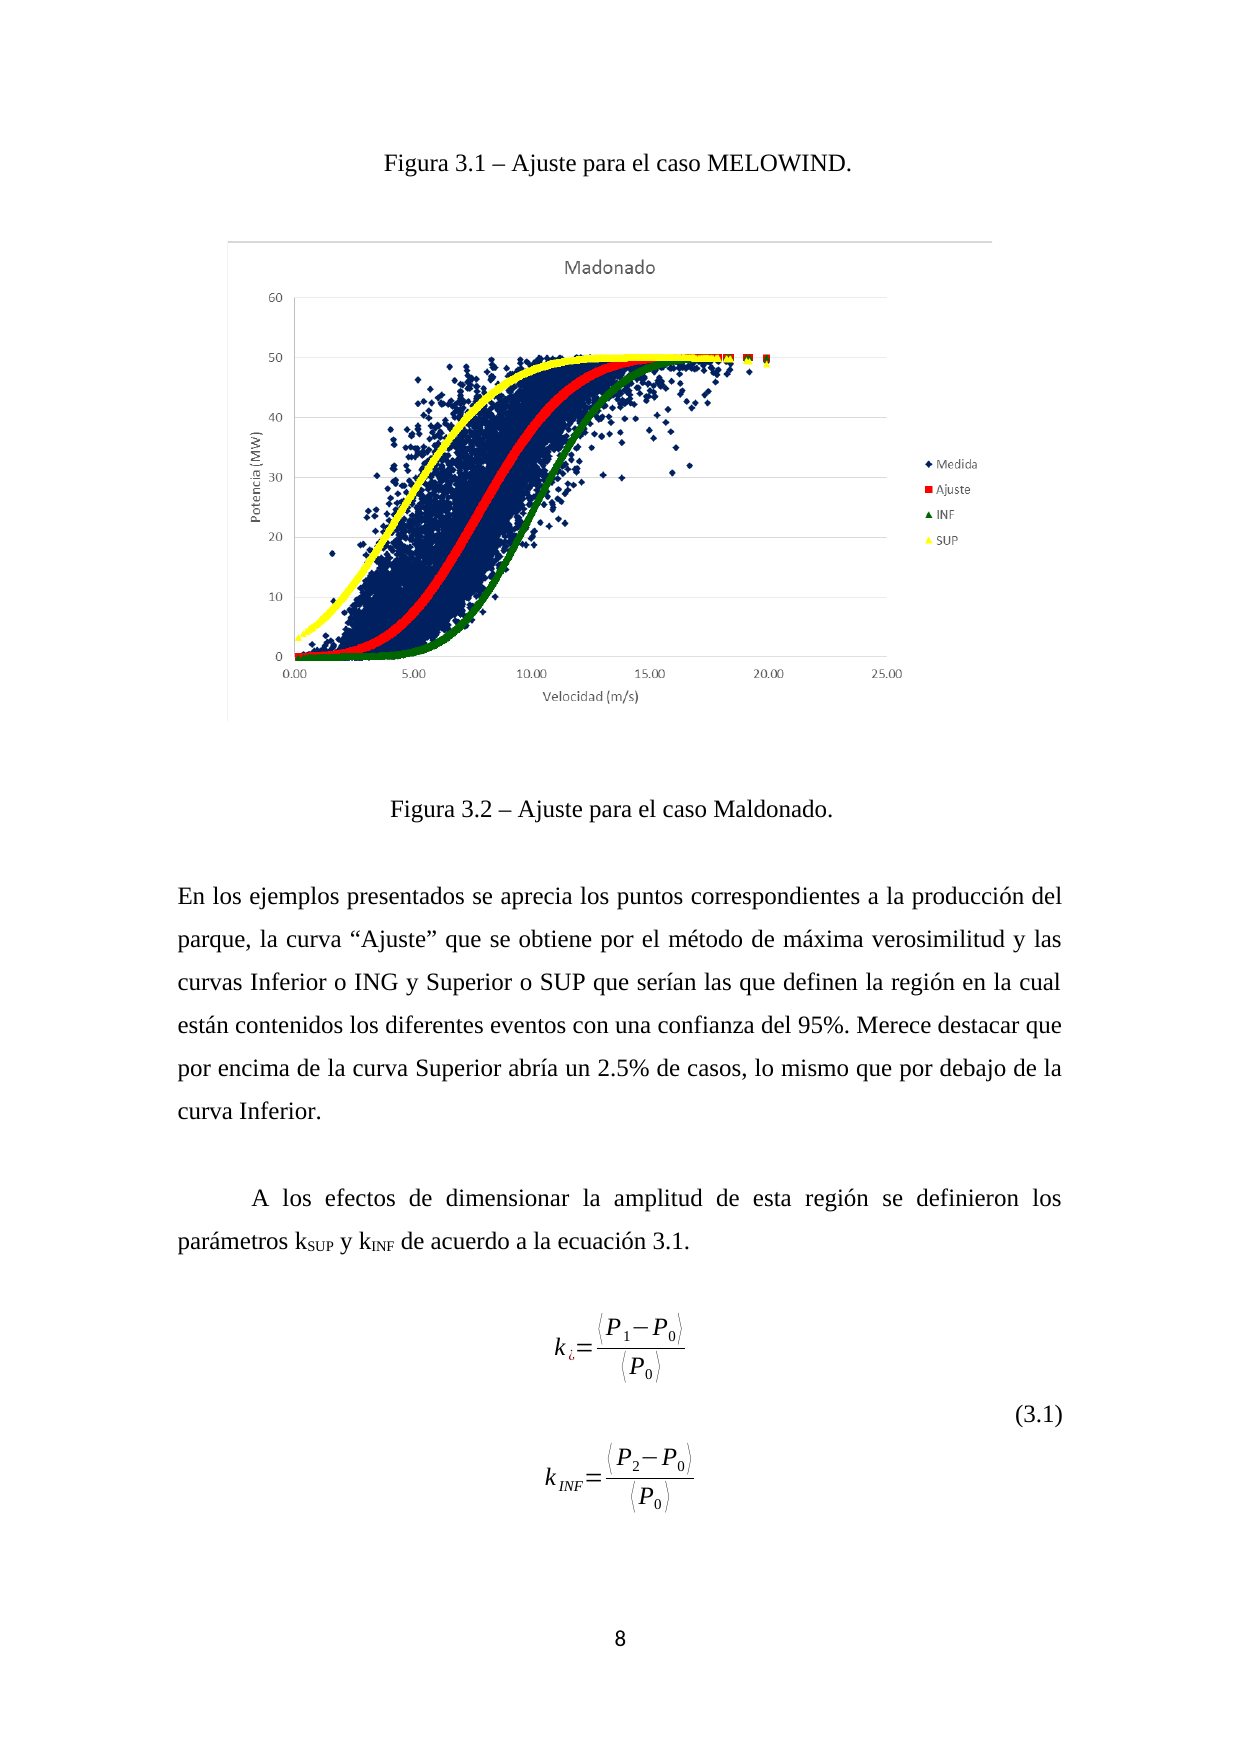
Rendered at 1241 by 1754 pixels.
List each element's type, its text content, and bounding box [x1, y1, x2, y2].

text Figura 3.2 – Ajuste para el caso Maldonado. [177, 794, 1063, 823]
text Figura 3.1 – Ajuste para el caso MELOWIND. [177, 148, 1063, 176]
picture [226, 241, 991, 719]
text En los ejemplos presentados se aprecia los puntos correspondientes a la producción del parque, la curva “Ajuste” que se obtiene por el método de máxima verosimilitud y las curvas Inferior o ING y Superior o SUP que serían las que definen la región en la cual están contenidos los diferentes eventos con una confianza del 95%. Merece destacar que por encima de la curva Superior abría un 2.5% de casos, lo mismo que por debajo de la curva Inferior. [177, 881, 1063, 1125]
text (3.1) [177, 1399, 1063, 1427]
text A los efectos de dimensionar la amplitud de esta región se definieron los parámetros kSUP y kINF de acuerdo a la ecuación 3.1. [177, 1183, 1063, 1254]
